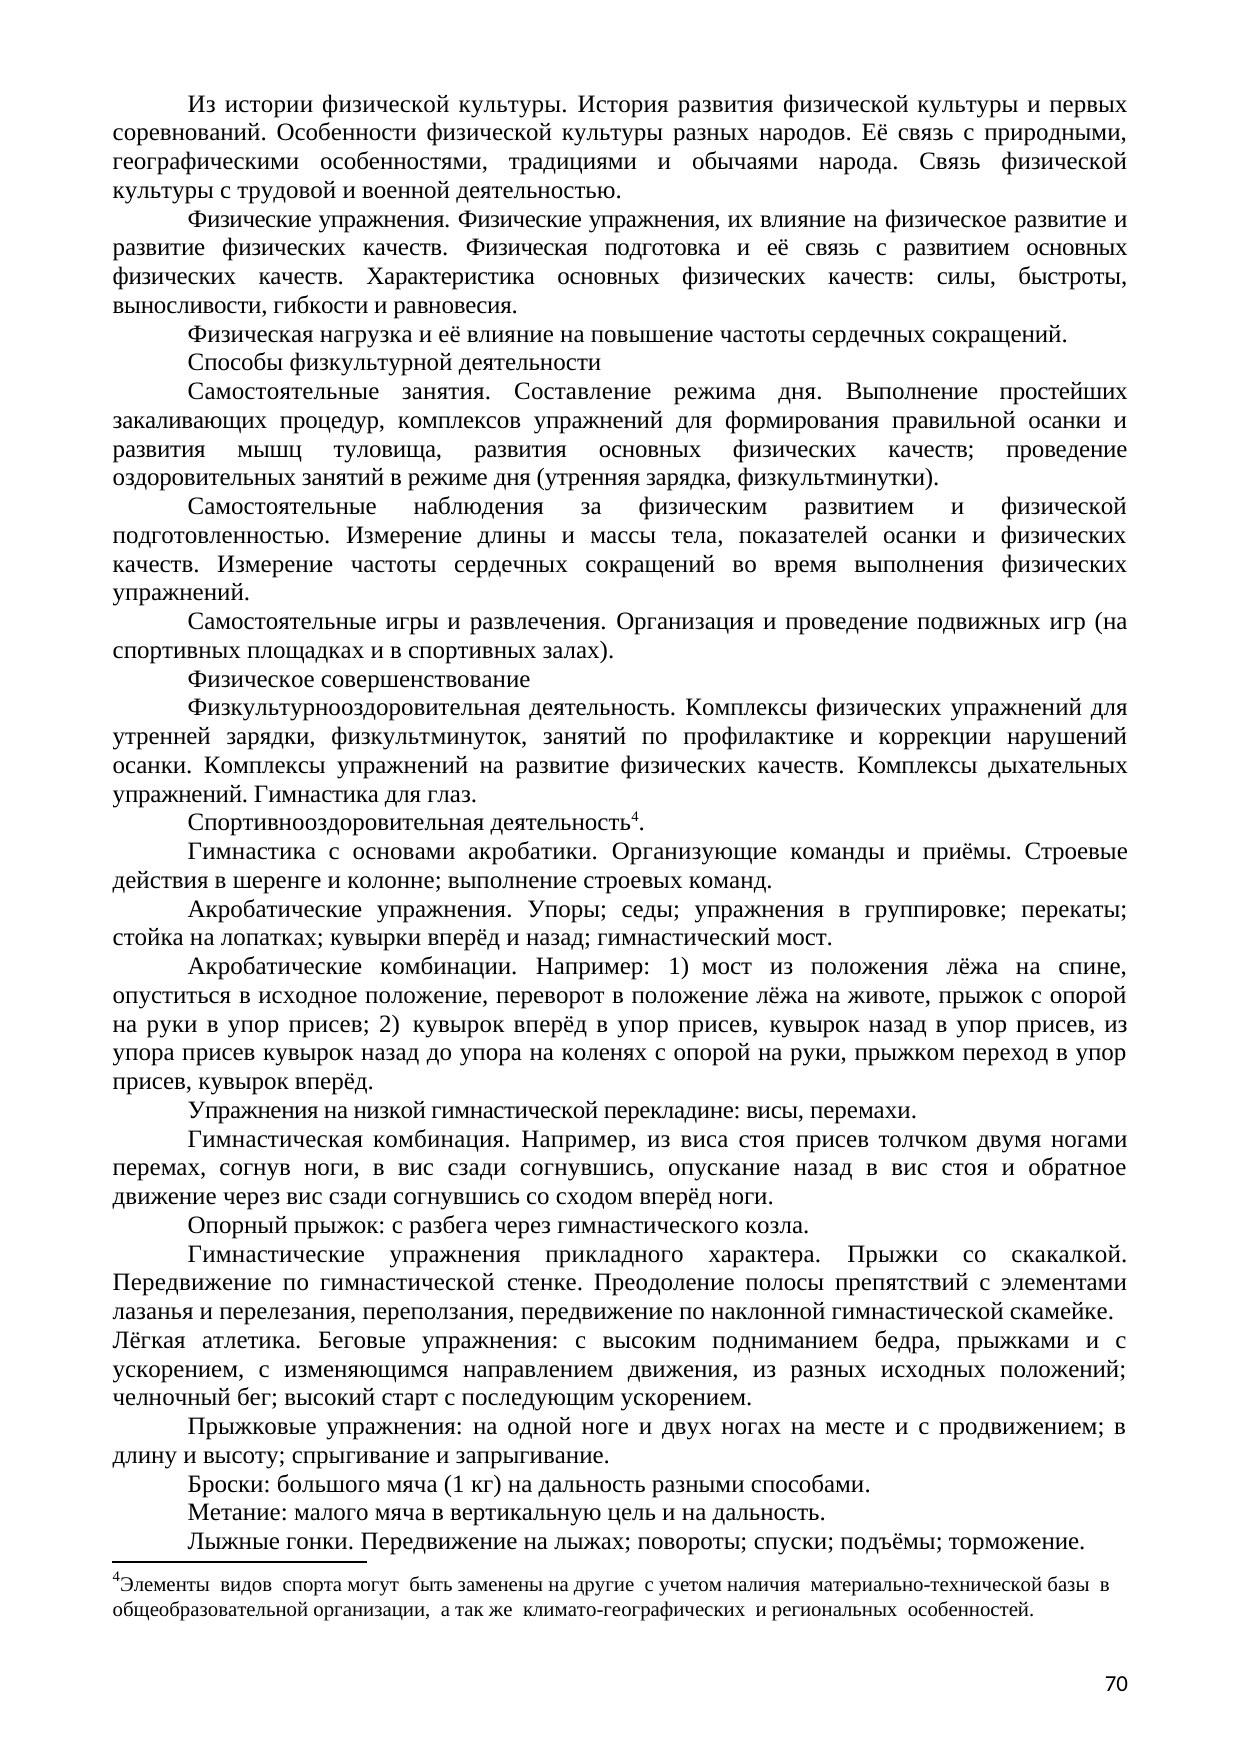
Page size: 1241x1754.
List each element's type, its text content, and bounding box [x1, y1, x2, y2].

text Метание: малого мяча в вертикальную цель и на дальность. [112, 1497, 1128, 1526]
text Самостоятельные наблюдения за физическим развитием и физической подготовленностью. Измерение длины и массы тела, показателей осанки и физических качеств. Измерение частоты сердечных сокращений во время выполнения физических упражнений. [112, 491, 1128, 606]
text Физкультурно­оздоровительная деятельность. Комплексы физических упражнений для утренней зарядки, физкульт­минуток, занятий по профилактике и коррекции нарушений осанки. Комплексы упражнений на развитие физических качеств. Комплексы дыхательных упражнений. Гимнастика для глаз. [112, 692, 1128, 807]
text Физическое совершенствование [112, 664, 1128, 692]
text Упражнения на низкой гимнастической перекладине: висы, перемахи. [112, 1095, 1128, 1124]
text Гимнастическая комбинация. Например, из виса стоя присев толчком двумя ногами перемах, согнув ноги, в вис сзади согнувшись, опускание назад в вис стоя и обратное движение через вис сзади согнувшись со сходом вперёд ноги. [112, 1124, 1128, 1210]
text Способы физкультурной деятельности [112, 347, 1128, 376]
text Броски: большого мяча (1 кг) на дальность разными способами. [112, 1469, 1128, 1497]
text Спортивно­оздоровительная деятельность. [112, 807, 1128, 836]
text Гимнастика с основами акробатики. Организующие команды и приёмы. Строевые действия в шеренге и колонне; выполнение строевых команд. [112, 836, 1128, 894]
text Лыжные гонки. Передвижение на лыжах; повороты; спуски; подъёмы; торможение. [112, 1526, 1128, 1555]
text Прыжковые упражнения: на одной ноге и двух ногах на месте и с продвижением; в длину и высоту; спрыгивание и запрыгивание. [112, 1411, 1128, 1469]
text Физические упражнения. Физические упражнения, их влияние на физическое развитие и развитие физических качеств. Физическая подготовка и её связь с развитием основных физических качеств. Характеристика основных физических качеств: силы, быстроты, выносливости, гибкости и равновесия. [112, 204, 1128, 319]
text Гимнастические упражнения прикладного характера. Прыжки со скакалкой. Передвижение по гимнастической стенке. Преодоление полосы препятствий с элементами лазанья и перелезания, переползания, передвижение по наклонной гимнастической скамейке. [112, 1239, 1128, 1325]
text Опорный прыжок: с разбега через гимнастического козла. [112, 1210, 1128, 1239]
text Акробатические упражнения. Упоры; седы; упражнения в группировке; перекаты; стойка на лопатках; кувырки вперёд и назад; гимнастический мост. [112, 894, 1128, 951]
text Лёгкая атлетика. Беговые упражнения: с высоким подниманием бедра, прыжками и с ускорением, с изменяющимся направлением движения, из разных исходных положений; челночный бег; высокий старт с последующим ускорением. [112, 1325, 1128, 1411]
text Из истории физической культуры. История развития физической культуры и первых соревнований. Особенности физической культуры разных народов. Её связь с природными, географическими особенностями, традициями и обычаями народа. Связь физической культуры с трудовой и военной деятельностью. [112, 89, 1128, 204]
text Самостоятельные игры и развлечения. Организация и проведение подвижных игр (на спортивных площадках и в спортивных залах). [112, 606, 1128, 664]
text Акробатические комбинации. Например: 1) мост из положения лёжа на спине, опуститься в исходное положение, переворот в положение лёжа на животе, прыжок с опорой на руки в упор присев; 2) кувырок вперёд в упор присев, кувырок назад в упор присев, из упора присев кувырок назад до упора на коленях с опорой на руки, прыжком переход в упор присев, кувырок вперёд. [112, 951, 1128, 1095]
text Физическая нагрузка и её влияние на повышение частоты сердечных сокращений. [112, 319, 1128, 347]
text Самостоятельные занятия. Составление режима дня. Выполнение простейших закаливающих процедур, комплексов упражнений для формирования правильной осанки и развития мышц туловища, развития основных физических качеств; проведение оздоровительных занятий в режиме дня (утренняя зарядка, физкультминутки). [112, 376, 1128, 491]
